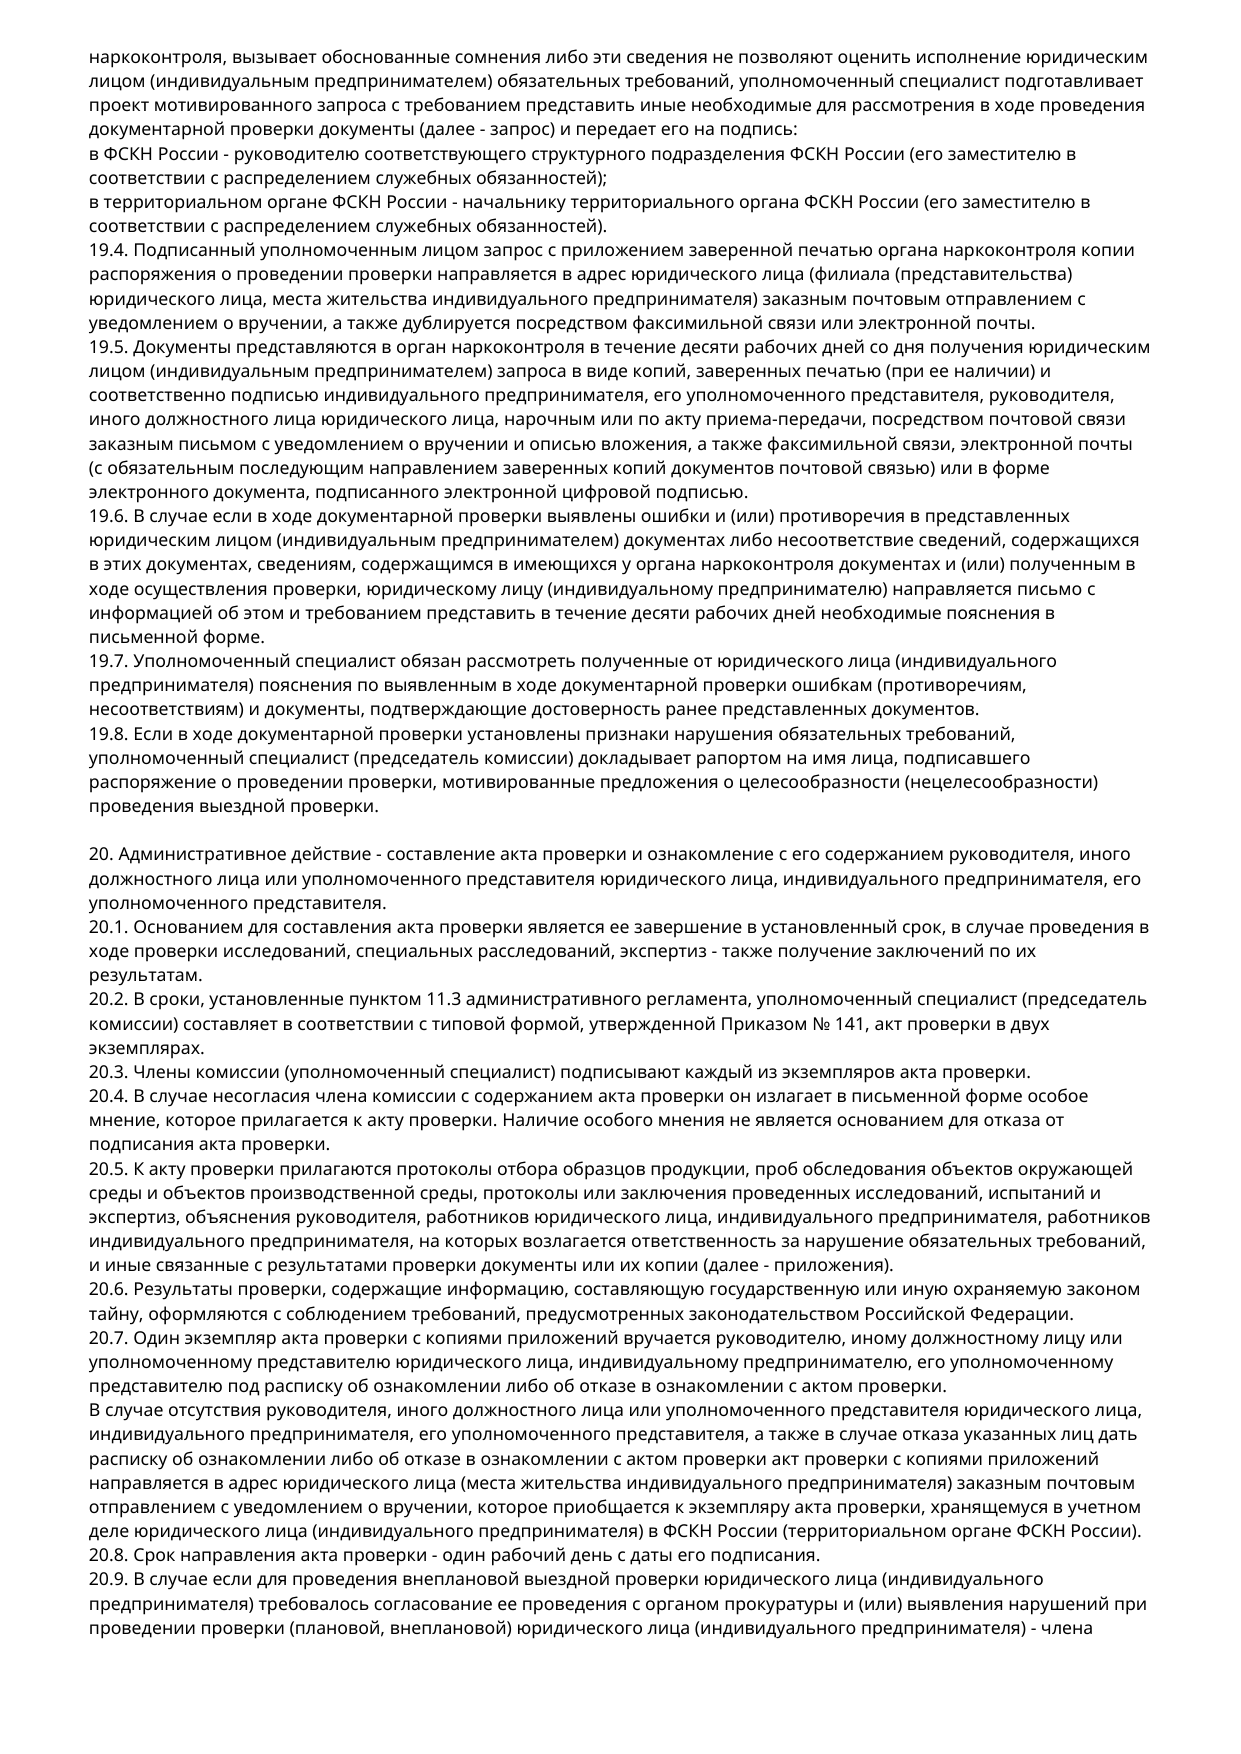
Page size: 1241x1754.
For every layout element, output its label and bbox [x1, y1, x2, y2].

text [89, 44, 1152, 1639]
